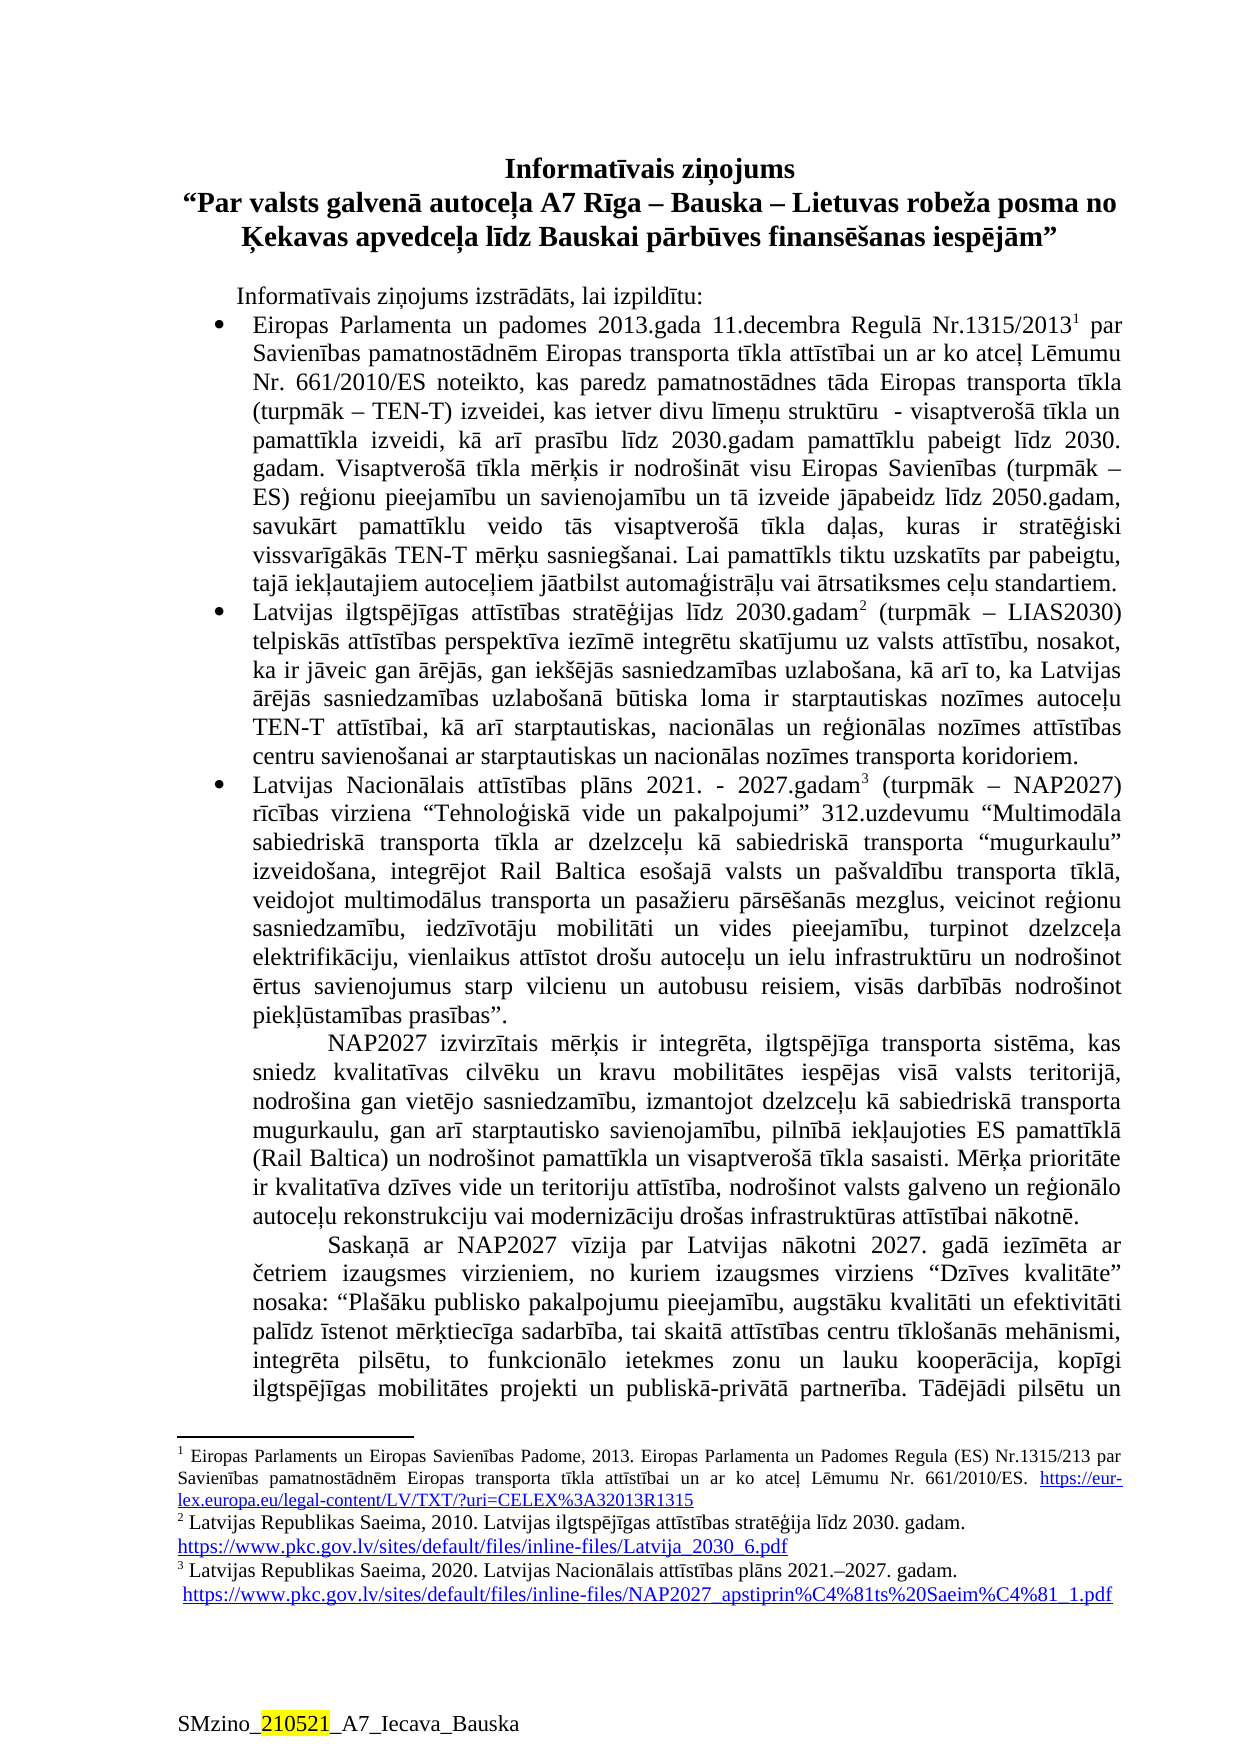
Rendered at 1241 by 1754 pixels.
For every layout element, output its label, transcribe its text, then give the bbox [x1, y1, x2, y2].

text Informatīvais ziņojums izstrādāts, lai izpildītu: [177, 281, 1122, 310]
list Eiropas Parlamenta un padomes 2013.gada 11.decembra Regulā Nr.1315/2013 par Savienības pamatnostādnēm Eiropas transporta tīkla attīstībai un ar ko atceļ Lēmumu Nr. 661/2010/ES noteikto, kas paredz pamatnostādnes tāda Eiropas transporta tīkla (turpmāk – TEN-T) izveidei, kas ietver divu līmeņu struktūru - visaptverošā tīkla un pamattīkla izveidi, kā arī prasību līdz 2030.gadam pamattīklu pabeigt līdz 2030. gadam. Visaptverošā tīkla mērķis ir nodrošināt visu Eiropas Savienības (turpmāk – ES) reģionu pieejamību un savienojamību un tā izveide jāpabeidz līdz 2050.gadam, savukārt pamattīklu veido tās visaptverošā tīkla daļas, kuras ir stratēģiski vissvarīgākās TEN-T mērķu sasniegšanai. Lai pamattīkls tiktu uzskatīts par pabeigtu, tajā iekļautajiem autoceļiem jāatbilst automaģistrāļu vai ātrsatiksmes ceļu standartiem. [215, 310, 1122, 597]
text “Par valsts galvenā autoceļa A7 Rīga – Bauska – Lietuvas robeža posma no Ķekavas apvedceļa līdz Bauskai pārbūves finansēšanas iespējām” [177, 185, 1122, 252]
list NAP2027 izvirzītais mērķis ir integrēta, ilgtspējīga transporta sistēma, kas sniedz kvalitatīvas cilvēku un kravu mobilitātes iespējas visā valsts teritorijā, nodrošina gan vietējo sasniedzamību, izmantojot dzelzceļu kā sabiedriskā transporta mugurkaulu, gan arī starptautisko savienojamību, pilnībā iekļaujoties ES pamattīklā (Rail Baltica) un nodrošinot pamattīkla un visaptverošā tīkla sasaisti. Mērķa prioritāte ir kvalitatīva dzīves vide un teritoriju attīstība, nodrošinot valsts galveno un reģionālo autoceļu rekonstrukciju vai modernizāciju drošas infrastruktūras attīstībai nākotnē. [252, 1028, 1122, 1230]
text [252, 1230, 1122, 1402]
list Latvijas Nacionālais attīstības plāns 2021. - 2027.gadam (turpmāk – NAP2027) rīcības virziena “Tehnoloģiskā vide un pakalpojumi” 312.uzdevumu “Multimodāla sabiedriskā transporta tīkla ar dzelzceļu kā sabiedriskā transporta “mugurkaulu” izveidošana, integrējot Rail Baltica esošajā valsts un pašvaldību transporta tīklā, veidojot multimodālus transporta un pasažieru pārsēšanās mezglus, veicinot reģionu sasniedzamību, iedzīvotāju mobilitāti un vides pieejamību, turpinot dzelzceļa elektrifikāciju, vienlaikus attīstot drošu autoceļu un ielu infrastruktūru un nodrošinot ērtus savienojumus starp vilcienu un autobusu reisiem, visās darbībās nodrošinot piekļūstamības prasības”. [215, 770, 1122, 1028]
list Latvijas ilgtspējīgas attīstības stratēģijas līdz 2030.gadam (turpmāk – LIAS2030) telpiskās attīstības perspektīva iezīmē integrētu skatījumu uz valsts attīstību, nosakot, ka ir jāveic gan ārējās, gan iekšējās sasniedzamības uzlabošana, kā arī to, ka Latvijas ārējās sasniedzamības uzlabošanā būtiska loma ir starptautiskas nozīmes autoceļu TEN-T attīstībai, kā arī starptautiskas, nacionālas un reģionālas nozīmes attīstības centru savienošanai ar starptautiskas un nacionālas nozīmes transporta koridoriem. [215, 597, 1122, 770]
text Informatīvais ziņojums [177, 152, 1122, 185]
